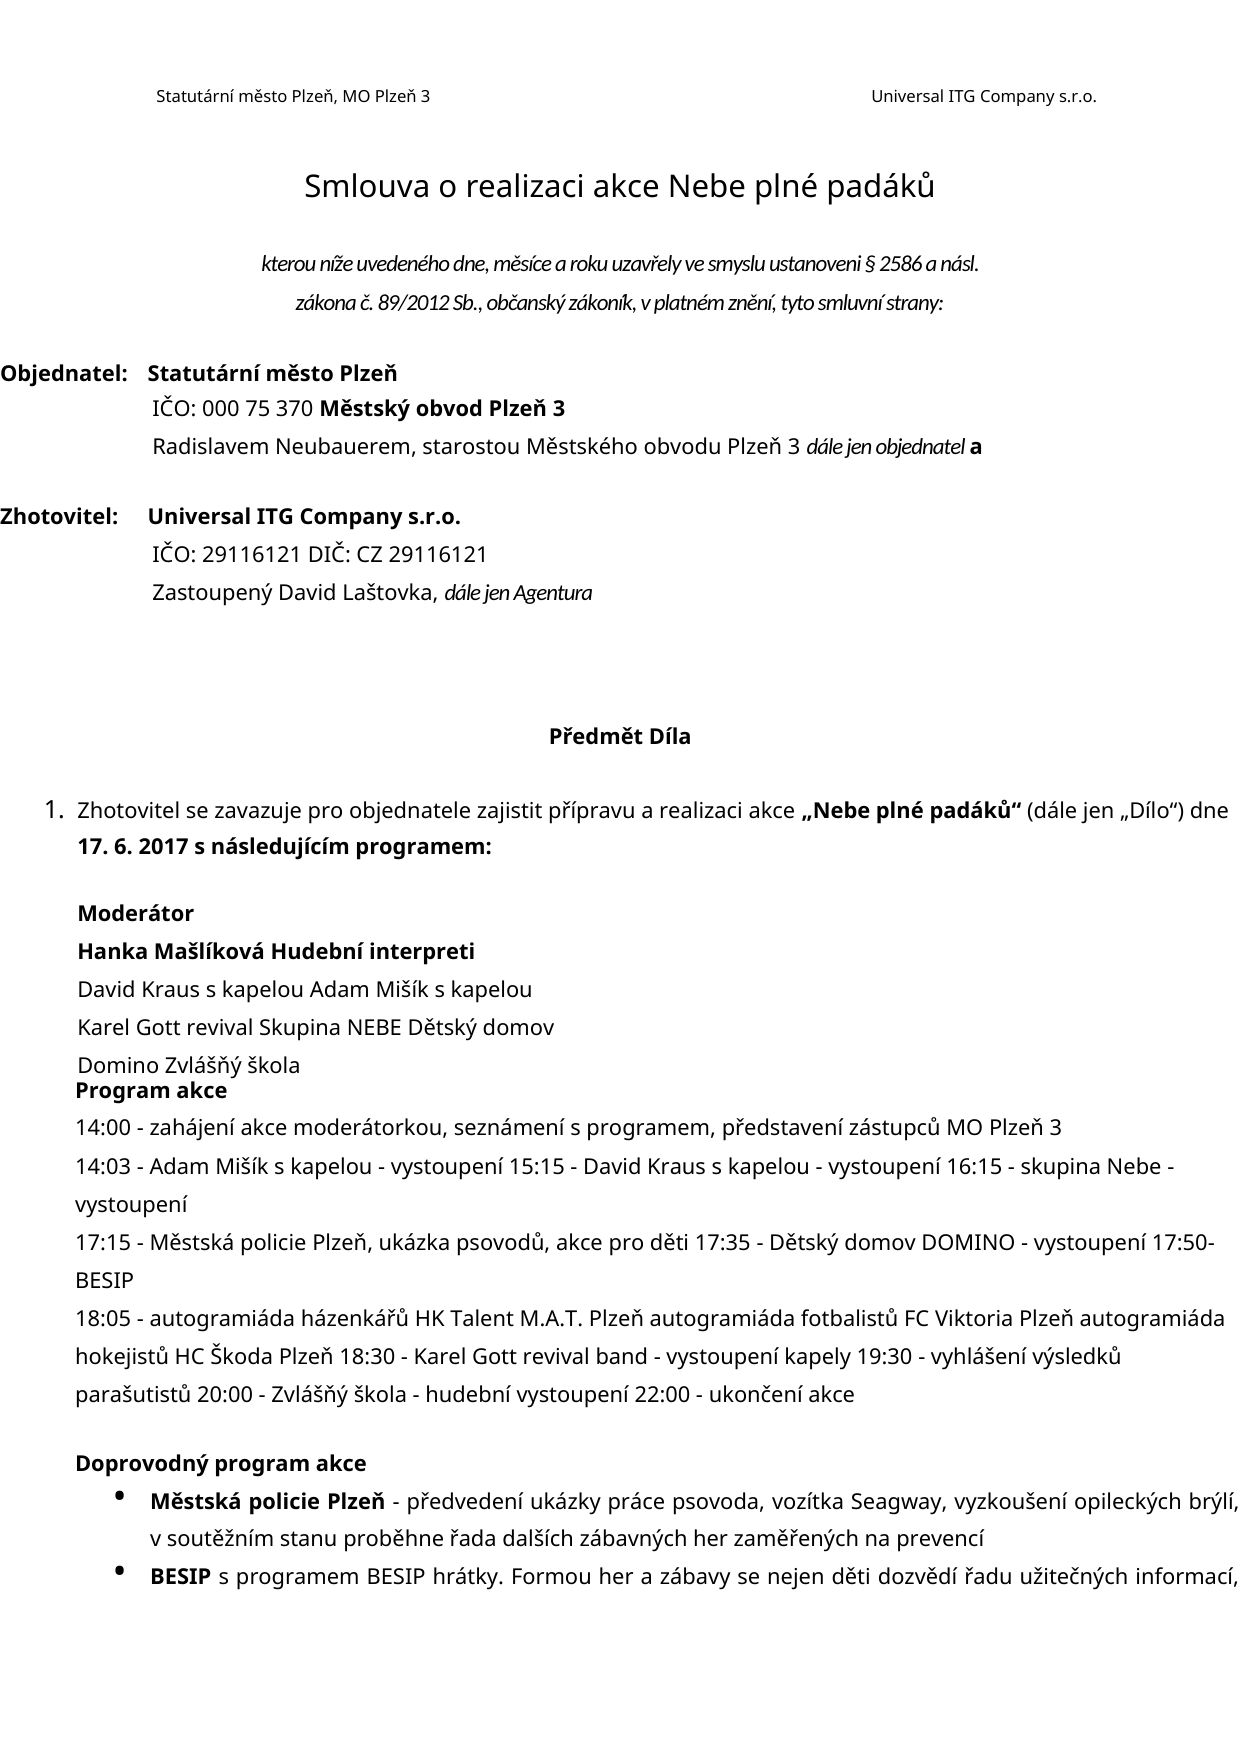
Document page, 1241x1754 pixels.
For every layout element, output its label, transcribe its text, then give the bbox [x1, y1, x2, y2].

text Radislavem Neubauerem, starostou Městského obvodu Plzeň 3 dále jen objednatel a [0, 424, 1176, 462]
text 17:15 - Městská policie Plzeň, ukázka psovodů, akce pro děti 17:35 - Dětský domov DOMINO - vystoupení 17:50-BESIP [75, 1220, 1240, 1296]
text David Kraus s kapelou Adam Mišík s kapelou Karel Gott revival Skupina NEBE Dětský domov Domino Zvlášňý škola [77, 967, 586, 1081]
text Smlouva o realizaci akce Nebe plné padáků [0, 173, 1240, 204]
text Program akce [75, 1081, 1240, 1103]
text Doprovodný program akce [75, 1442, 1240, 1479]
text IČO: 000 75 370 Městský obvod Plzeň 3 [152, 385, 936, 424]
text kterou níže uvedeného dne, měsíce a roku uzavřely ve smyslu ustanoveni § 2586 a násl. zákona č. 89/2012 Sb., občanský zákoník, v platném znění, tyto smluvní strany: [0, 241, 1240, 318]
text 18:05 - autogramiáda házenkářů HK Talent M.A.T. Plzeň autogramiáda fotbalistů FC Viktoria Plzeň autogramiáda hokejistů HC Škoda Plzeň 18:30 - Karel Gott revival band - vystoupení kapely 19:30 - vyhlášení výsledků parašutistů 20:00 - Zvlášňý škola - hudební vystoupení 22:00 - ukončení akce [75, 1296, 1240, 1410]
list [112, 1554, 1240, 1592]
text Předmět Díla [0, 727, 1240, 749]
text Hanka Mašlíková Hudební interpreti [77, 929, 586, 967]
text 14:00 - zahájení akce moderátorkou, seznámení s programem, představení zástupců MO Plzeň 3 [75, 1103, 1240, 1144]
text 14:03 - Adam Mišík s kapelou - vystoupení 15:15 - David Kraus s kapelou - vystoupení 16:15 - skupina Nebe - vystoupení [75, 1144, 1240, 1220]
text IČO: 29116121 DIČ: CZ 29116121 [152, 532, 913, 570]
text Objednatel: Statutární město Plzeň [0, 363, 1240, 385]
text Zhotovitel: Universal ITG Company s.r.o. [0, 494, 1240, 532]
list Zhotovitel se zavazuje pro objednatele zajistit přípravu a realizaci akce „Nebe plné padáků“ (dále jen „Dílo“) dne 17. 6. 2017 s následujícím programem: [44, 789, 1240, 861]
text Zastoupený David Laštovka, dále jen Agentura [152, 570, 1086, 608]
list Městská policie Plzeň - předvedení ukázky práce psovoda, vozítka Seagway, vyzkoušení opileckých brýlí, v soutěžním stanu proběhne řada dalších zábavných her zaměřených na prevencí [112, 1479, 1240, 1554]
text Moderátor [77, 891, 1240, 929]
